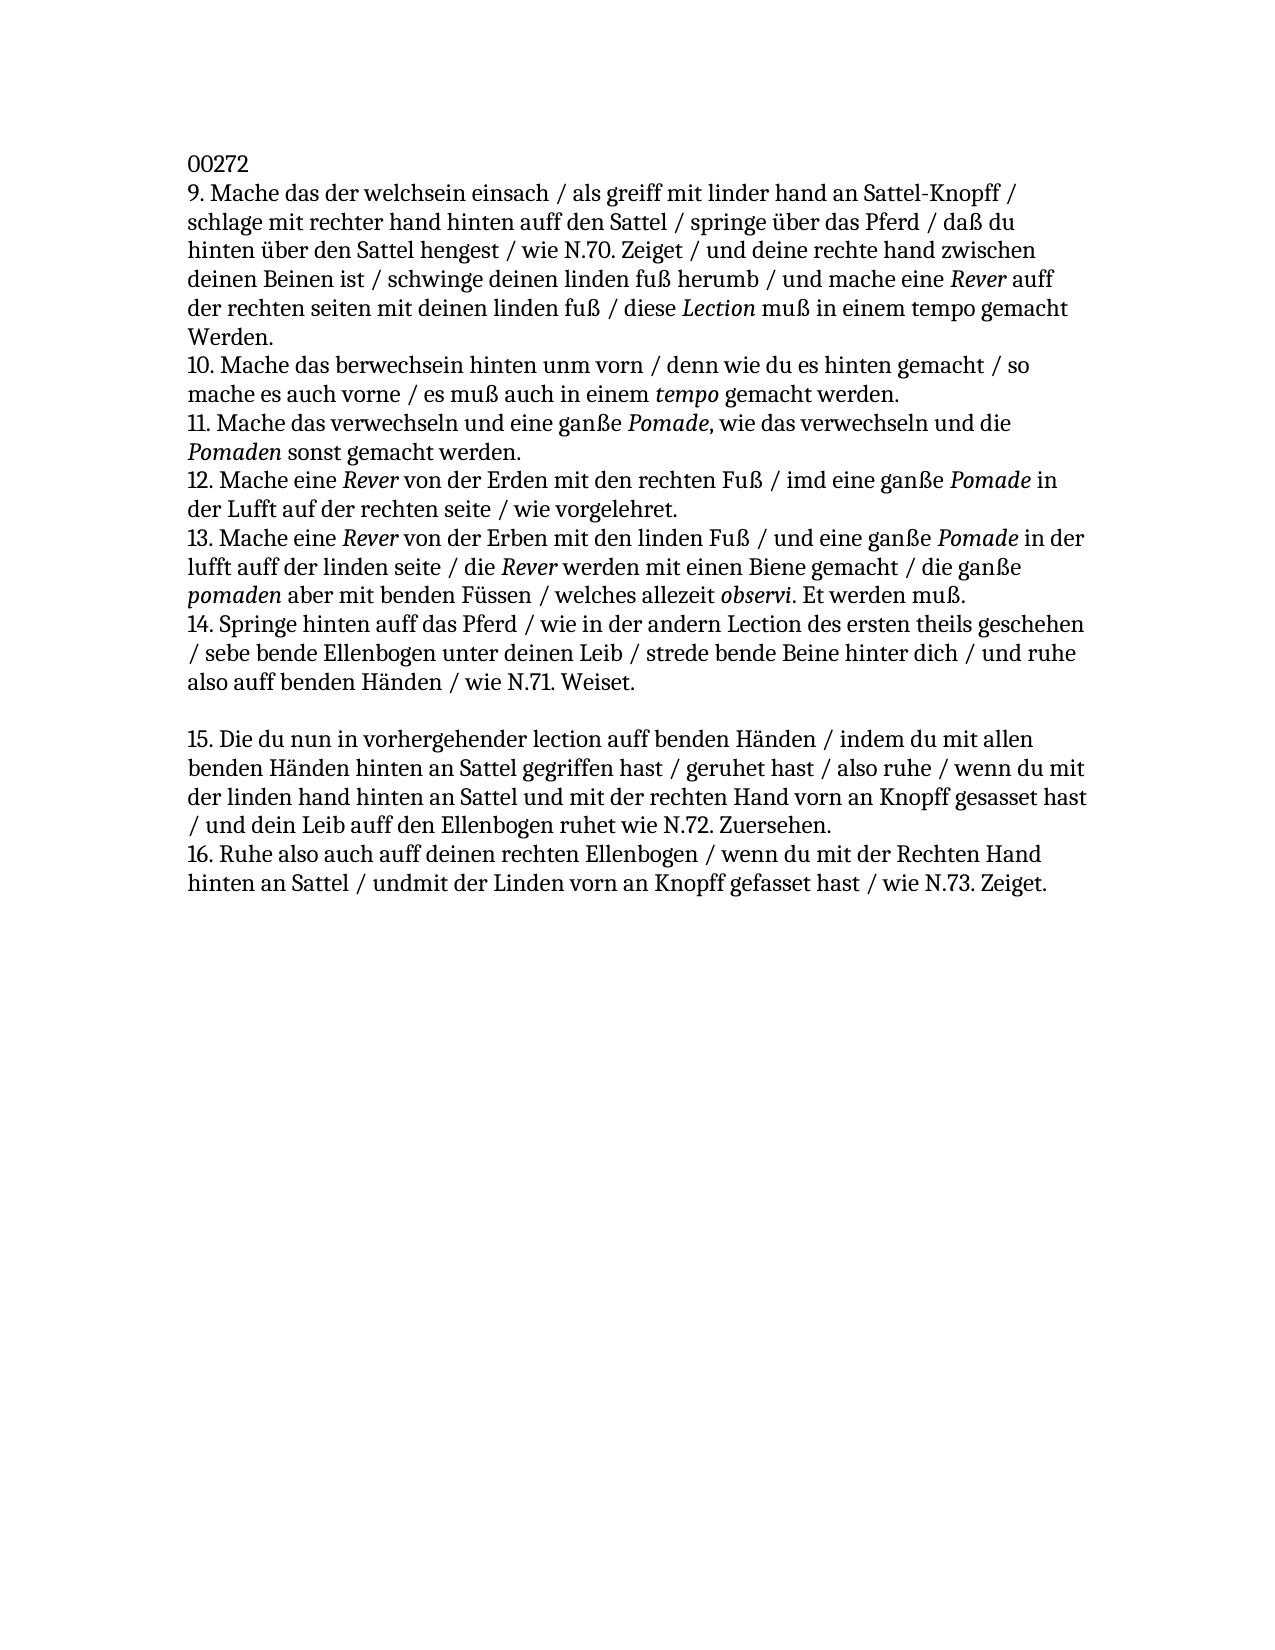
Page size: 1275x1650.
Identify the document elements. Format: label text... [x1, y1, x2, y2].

text 14. Springe hinten auff das Pferd / wie in der andern Lection des ersten theils geschehen / sebe bende Ellenbogen unter deinen Leib / strede bende Beine hinter dich / und ruhe also auff benden Händen / wie N.71. Weiset. [187, 610, 1087, 696]
text 15. Die du nun in vorhergehender lection auff benden Händen / indem du mit allen benden Händen hinten an Sattel gegriffen hast / geruhet hast / also ruhe / wenn du mit der linden hand hinten an Sattel und mit der rechten Hand vorn an Knopff gesasset hast / und dein Leib auff den Ellenbogen ruhet wie N.72. Zuersehen. [187, 725, 1087, 840]
text 13. Mache eine Rever von der Erben mit den linden Fuß / und eine ganße Pomade in der lufft auff der linden seite / die Rever werden mit einen Biene gemacht / die ganße pomaden aber mit benden Füssen / welches allezeit observi. Et werden muß. [187, 524, 1087, 610]
text 00272 [187, 150, 1087, 179]
text 11. Mache das verwechseln und eine ganße Pomade, wie das verwechseln und die Pomaden sonst gemacht werden. [187, 409, 1087, 466]
text 12. Mache eine Rever von der Erden mit den rechten Fuß / imd eine ganße Pomade in der Lufft auf der rechten seite / wie vorgelehret. [187, 466, 1087, 524]
text 10. Mache das berwechsein hinten unm vorn / denn wie du es hinten gemacht / so mache es auch vorne / es muß auch in einem tempo gemacht werden. [187, 351, 1087, 409]
text 9. Mache das der welchsein einsach / als greiff mit linder hand an Sattel-Knopff / schlage mit rechter hand hinten auff den Sattel / springe über das Pferd / daß du hinten über den Sattel hengest / wie N.70. Zeiget / und deine rechte hand zwischen deinen Beinen ist / schwinge deinen linden fuß herumb / und mache eine Rever auff der rechten seiten mit deinen linden fuß / diese Lection muß in einem tempo gemacht Werden. [187, 179, 1087, 351]
text 16. Ruhe also auch auff deinen rechten Ellenbogen / wenn du mit der Rechten Hand hinten an Sattel / undmit der Linden vorn an Knopff gefasset hast / wie N.73. Zeiget. [187, 840, 1087, 897]
